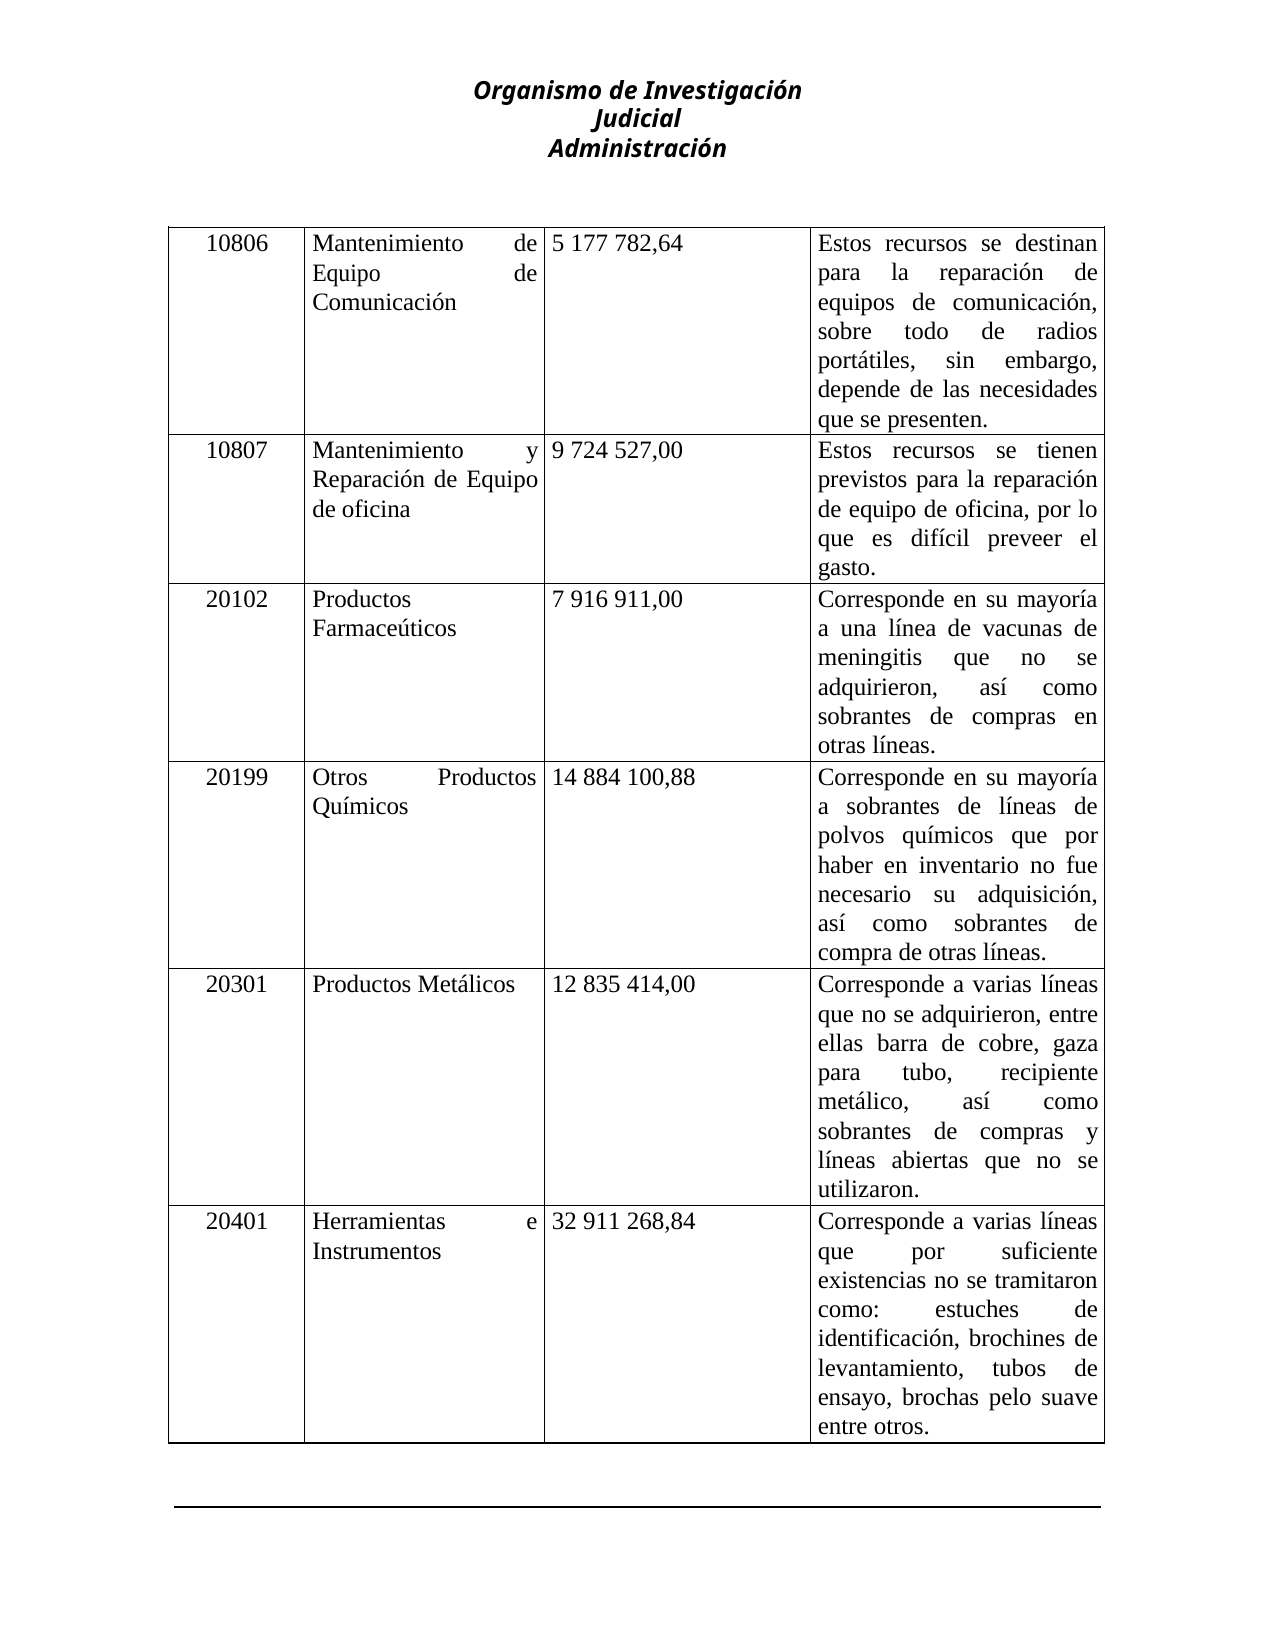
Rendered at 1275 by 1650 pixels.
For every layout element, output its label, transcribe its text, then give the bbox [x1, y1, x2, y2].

table_cell 7 916 911,00 [545, 584, 810, 761]
table_cell Corresponde a varias líneas que no se adquirieron, entre ellas barra de cobre, gaza para tubo, recipiente metálico, así como sobrantes de compras y líneas abiertas que no se utilizaron. [811, 969, 1104, 1205]
table_header 5 177 782,64 [545, 228, 810, 434]
table_cell 20401 [169, 1206, 304, 1442]
table_cell 14 884 100,88 [545, 762, 810, 968]
table_cell Corresponde en su mayoría a una línea de vacunas de meningitis que no se adquirieron, así como sobrantes de compras en otras líneas. [811, 584, 1104, 761]
table_cell Herramientas e Instrumentos [305, 1206, 544, 1442]
table_cell 12 835 414,00 [545, 969, 810, 1205]
table_cell 9 724 527,00 [545, 435, 810, 583]
table_cell 20102 [169, 584, 304, 761]
table_header Mantenimiento de Equipo de Comunicación [305, 228, 544, 434]
table_header Estos recursos se destinan para la reparación de equipos de comunicación, sobre todo de radios portátiles, sin embargo, depende de las necesidades que se presenten. [811, 228, 1104, 434]
table_cell Otros Productos Químicos [305, 762, 544, 968]
table_cell 32 911 268,84 [545, 1206, 810, 1442]
table_cell Productos Farmaceúticos [305, 584, 544, 761]
table_cell 20301 [169, 969, 304, 1205]
table_header 10806 [169, 228, 304, 434]
table_cell Productos Metálicos [305, 969, 544, 1205]
table_cell Mantenimiento y Reparación de Equipo de oficina [305, 435, 544, 583]
table_cell Estos recursos se tienen previstos para la reparación de equipo de oficina, por lo que es difícil preveer el gasto. [811, 435, 1104, 583]
table_cell 10807 [169, 435, 304, 583]
table_cell Corresponde en su mayoría a sobrantes de líneas de polvos químicos que por haber en inventario no fue necesario su adquisición, así como sobrantes de compra de otras líneas. [811, 762, 1104, 968]
table_cell Corresponde a varias líneas que por suficiente existencias no se tramitaron como: estuches de identificación, brochines de levantamiento, tubos de ensayo, brochas pelo suave entre otros. [811, 1206, 1104, 1442]
table_cell 20199 [169, 762, 304, 968]
